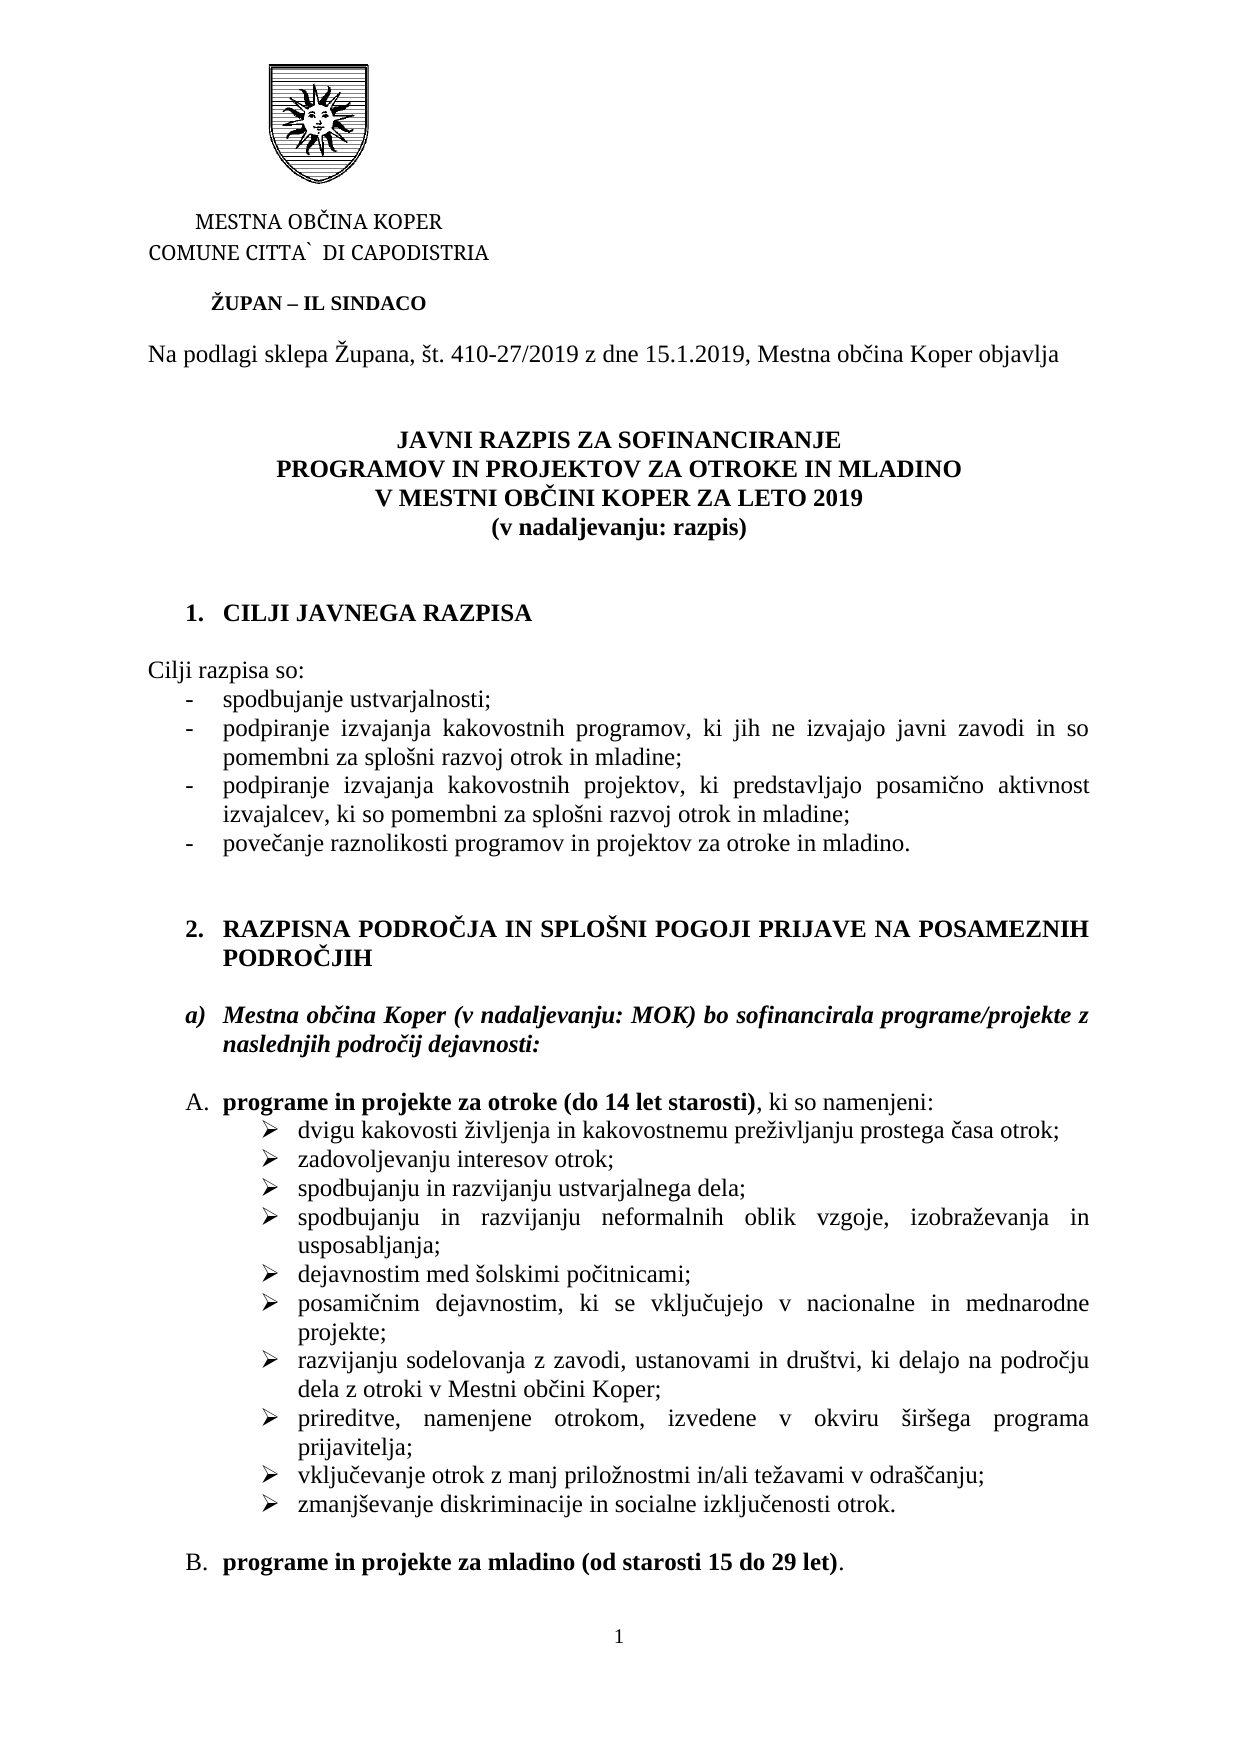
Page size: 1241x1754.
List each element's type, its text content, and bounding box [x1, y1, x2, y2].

text Cilji razpisa so: [148, 655, 1090, 684]
list spodbujanju in razvijanju neformalnih oblik vzgoje, izobraževanja in usposabljanja; [260, 1202, 1090, 1259]
list zmanjševanje diskriminacije in socialne izključenosti otrok. [260, 1489, 1090, 1518]
text V MESTNI OBČINI KOPER ZA LETO 2019 [148, 483, 1090, 512]
list podpiranje izvajanja kakovostnih projektov, ki predstavljajo posamično aktivnost izvajalcev, ki so pomembni za splošni razvoj otrok in mladine; [185, 770, 1090, 828]
list povečanje raznolikosti programov in projektov za otroke in mladino. [185, 828, 1090, 857]
list posamičnim dejavnostim, ki se vključujejo v nacionalne in mednarodne projekte; [260, 1288, 1090, 1345]
list RAZPISNA PODROČJA IN SPLOŠNI POGOJI PRIJAVE NA POSAMEZNIH PODROČJIH [185, 914, 1090, 972]
text JAVNI RAZPIS ZA SOFINANCIRANJE [148, 425, 1090, 454]
text PROGRAMOV IN PROJEKTOV ZA OTROKE IN MLADINO [148, 454, 1090, 483]
text (v nadaljevanju: razpis) [148, 512, 1090, 540]
list podpiranje izvajanja kakovostnih programov, ki jih ne izvajajo javni zavodi in so pomembni za splošni razvoj otrok in mladine; [185, 713, 1090, 770]
list zadovoljevanju interesov otrok; [260, 1144, 1090, 1173]
list dejavnostim med šolskimi počitnicami; [260, 1259, 1090, 1288]
list prireditve, namenjene otrokom, izvedene v okviru širšega programa prijavitelja; [260, 1403, 1090, 1460]
list dvigu kakovosti življenja in kakovostnemu preživljanju prostega časa otrok; [260, 1115, 1090, 1144]
text Na podlagi sklepa Župana, št. 410-27/2019 z dne 15.1.2019, Mestna občina Koper objavlja [148, 339, 1090, 368]
list Mestna občina Koper (v nadaljevanju: MOK) bo sofinancirala programe/projekte z naslednjih področij dejavnosti: [185, 1000, 1090, 1058]
list razvijanju sodelovanja z zavodi, ustanovami in društvi, ki delajo na področju dela z otroki v Mestni občini Koper; [260, 1345, 1090, 1403]
list vključevanje otrok z manj priložnostmi in/ali težavami v odraščanju; [260, 1460, 1090, 1489]
list programe in projekte za mladino (od starosti 15 do 29 let). [185, 1547, 1090, 1575]
list programe in projekte za otroke (do 14 let starosti), ki so namenjeni: [185, 1087, 1090, 1115]
list CILJI JAVNEGA RAZPISA [185, 598, 1090, 627]
list spodbujanje ustvarjalnosti; [185, 684, 1090, 713]
list spodbujanju in razvijanju ustvarjalnega dela; [260, 1173, 1090, 1202]
